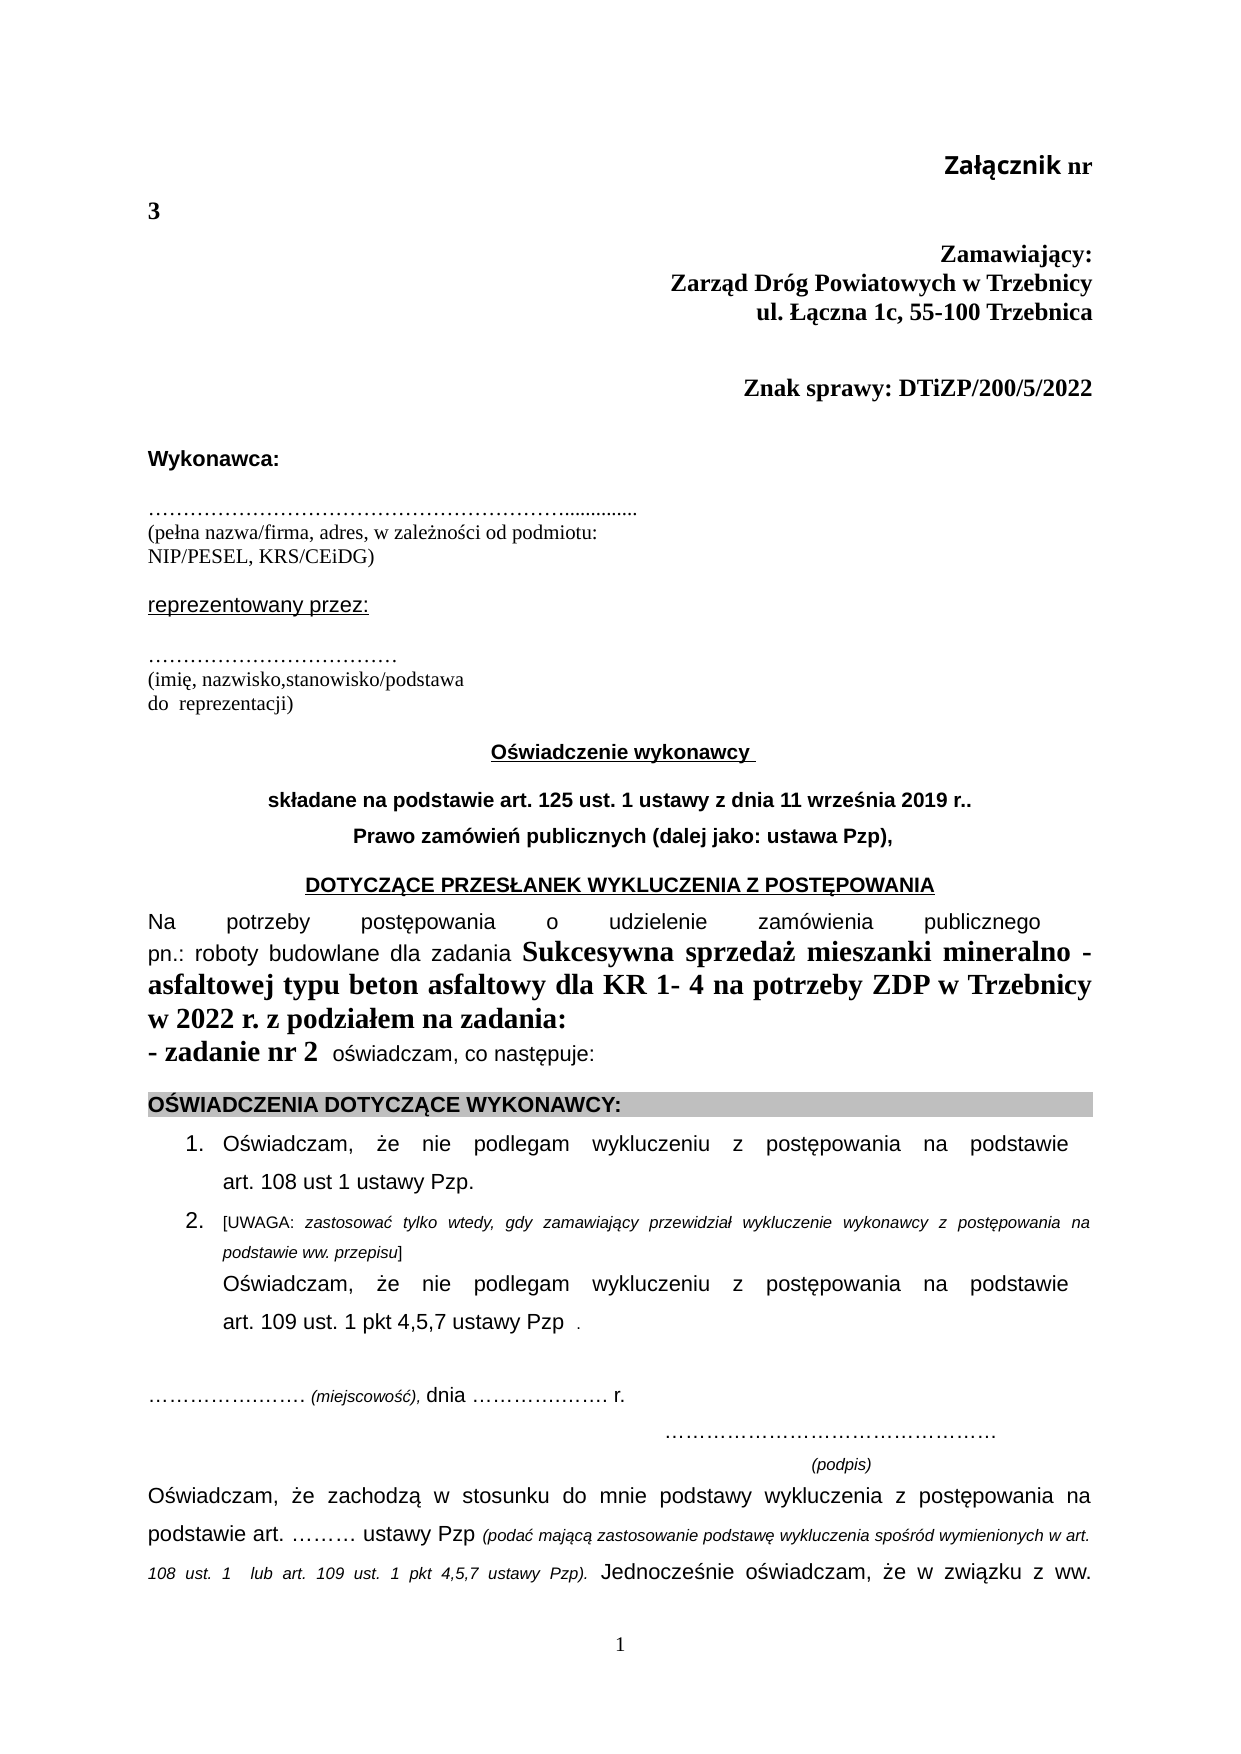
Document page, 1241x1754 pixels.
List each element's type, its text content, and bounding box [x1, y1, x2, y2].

text (podpis) [738, 1455, 1093, 1474]
text Na potrzeby postępowania o udzielenie zamówienia publicznego pn.: roboty budowlane dla zadania Sukcesywna sprzedaż mieszanki mineralno - asfaltowej typu beton asfaltowy dla KR 1- 4 na potrzeby ZDP w Trzebnicy w 2022 r. z podziałem na zadania: [148, 909, 1093, 1034]
text Prawo zamówień publicznych (dalej jako: ustawa Pzp), [148, 824, 1093, 848]
text Załącznik nr 3 [148, 148, 1093, 225]
text Zamawiający: [148, 239, 1093, 268]
text NIP/PESEL, KRS/CEiDG) [148, 544, 1093, 568]
text (pełna nazwa/firma, adres, w zależności od podmiotu: [148, 520, 1093, 544]
text składane na podstawie art. 125 ust. 1 ustawy z dnia 11 września 2019 r.. [148, 788, 1093, 812]
text Zarząd Dróg Powiatowych w Trzebnicy [148, 268, 1093, 297]
list Oświadczam, że nie podlegam wykluczeniu z postępowania na podstawie art. 108 ust 1 ustawy Pzp. [185, 1130, 1093, 1194]
text DOTYCZĄCE PRZESŁANEK WYKLUCZENIA Z POSTĘPOWANIA [148, 873, 1093, 897]
text (imię, nazwisko,stanowisko/podstawa [148, 667, 1093, 691]
text Znak sprawy: DTiZP/200/5/2022 [146, 373, 1093, 402]
text ul. Łączna 1c, 55-100 Trzebnica [148, 297, 1093, 325]
text OŚWIADCZENIA DOTYCZĄCE WYKONAWCY: [148, 1092, 1093, 1117]
list Oświadczam, że nie podlegam wykluczeniu z postępowania na podstawie art. 109 ust. 1 pkt 4,5,7 ustawy Pzp . [223, 1271, 1093, 1334]
text reprezentowany przez: [148, 592, 1093, 617]
text do reprezentacji) [148, 691, 1093, 715]
text …………………………………………………….............. [148, 496, 1093, 520]
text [148, 1483, 1093, 1584]
text Wykonawca: [148, 445, 1093, 471]
text - zadanie nr 2 oświadczam, co następuje: [148, 1034, 1093, 1068]
text Oświadczenie wykonawcy [148, 740, 1093, 764]
text ……………………………… [148, 642, 1093, 667]
text …………….……. (miejscowość), dnia ………….……. r. [148, 1383, 1093, 1407]
text ………………………………………… [148, 1419, 1093, 1443]
list [UWAGA: zastosować tylko wtedy, gdy zamawiający przewidział wykluczenie wykonawcy z postępowania na podstawie ww. przepisu] [185, 1207, 1093, 1262]
